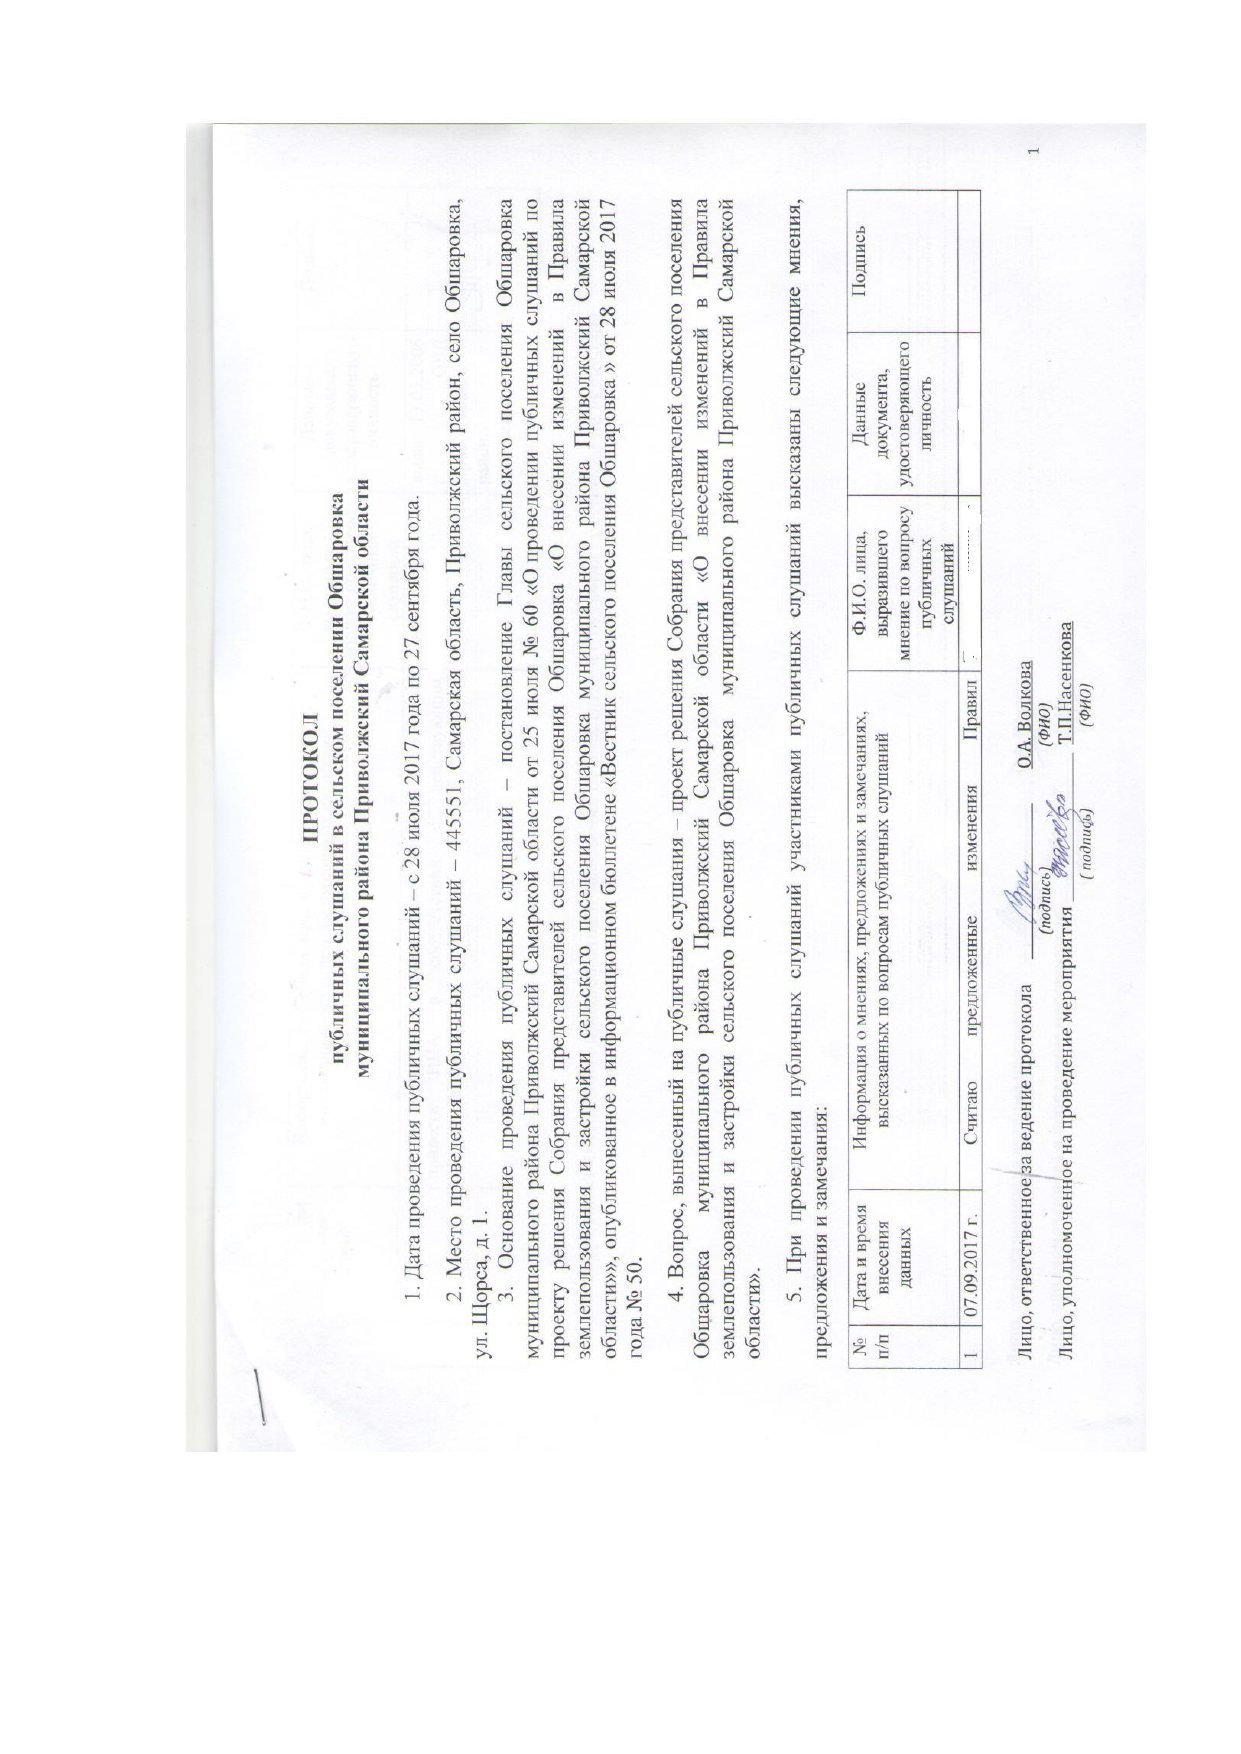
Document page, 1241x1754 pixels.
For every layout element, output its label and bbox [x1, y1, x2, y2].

picture [177, 118, 1152, 1456]
